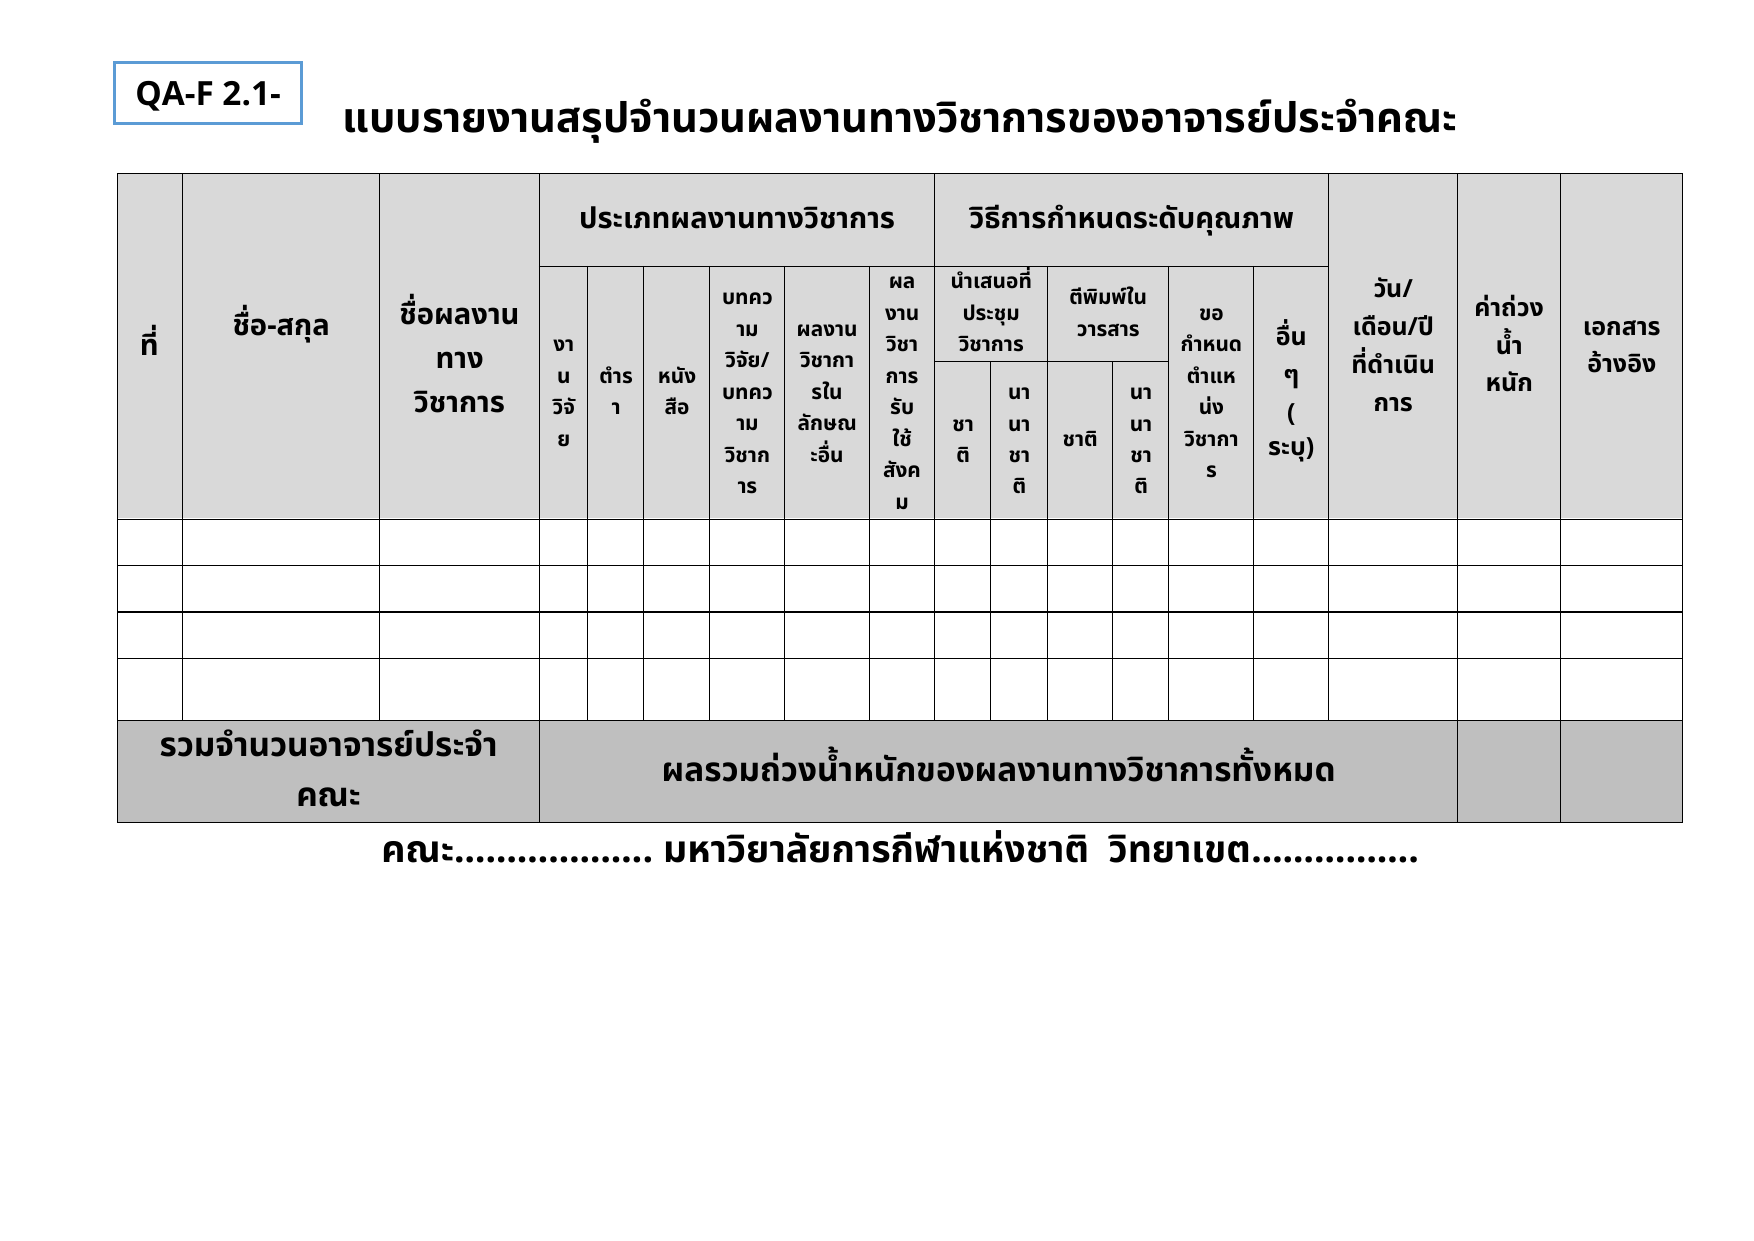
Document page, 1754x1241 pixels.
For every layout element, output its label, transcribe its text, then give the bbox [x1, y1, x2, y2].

text คณะ………………. มหาวิยาลัยการกีฬาแห่งชาติ วิทยาเขต……………. [150, 823, 1650, 879]
table_cell ผลงานวิชาการในลักษณะอื่น [785, 267, 869, 518]
table_cell ผลรวมถ่วงน้ำหนักของผลงานทางวิชาการทั้งหมด [540, 721, 1457, 822]
table_cell [870, 659, 934, 720]
table_cell นำเสนอที่ประชุมวิชาการ [935, 267, 1047, 361]
table_cell [183, 659, 379, 720]
table_cell ชาติ [935, 362, 990, 518]
text แบบรายงานสรุปจำนวนผลงานทางวิชาการของอาจารย์ประจำคณะ [150, 89, 1650, 152]
table_header ชื่อผลงานทางวิชาการ [380, 174, 539, 518]
table_cell [785, 520, 869, 565]
table_cell ตีพิมพ์ในวารสาร [1048, 267, 1168, 361]
table_cell [1561, 659, 1682, 720]
table_cell [1329, 566, 1457, 611]
table_cell [183, 613, 379, 658]
table_cell [588, 520, 643, 565]
table_cell [1458, 566, 1560, 611]
table_cell [710, 613, 784, 658]
table_cell [118, 659, 182, 720]
table_header เอกสารอ้างอิง [1561, 174, 1682, 518]
table_cell [1561, 566, 1682, 611]
table_header วิธีการกำหนดระดับคุณภาพ [935, 174, 1328, 266]
table_cell [644, 520, 709, 565]
table_cell ชาติ [1048, 362, 1112, 518]
table_cell [540, 659, 587, 720]
table_header ประเภทผลงานทางวิชาการ [540, 174, 934, 266]
table_cell [935, 520, 990, 565]
table_cell [644, 659, 709, 720]
table_cell [991, 520, 1047, 565]
table_cell [588, 613, 643, 658]
table_cell [710, 659, 784, 720]
table_cell [785, 566, 869, 611]
table_cell รวมจำนวนอาจารย์ประจำคณะ [118, 721, 539, 822]
table_cell [1169, 520, 1253, 565]
table_cell [1561, 721, 1682, 822]
table_cell [1113, 613, 1168, 658]
table_cell [991, 659, 1047, 720]
table_cell [785, 659, 869, 720]
table_cell [540, 566, 587, 611]
table_cell [118, 520, 182, 565]
table_cell [710, 520, 784, 565]
table_header ค่าถ่วงน้ำ หนัก [1458, 174, 1560, 518]
table_cell [1048, 613, 1112, 658]
table_cell [1561, 613, 1682, 658]
table_cell ขอกำหนดตำแหน่งวิชาการ [1169, 267, 1253, 518]
table_cell [785, 613, 869, 658]
table_cell ผลงานวิชา การรับใช้สังคม [870, 267, 934, 518]
table_cell [1458, 721, 1560, 822]
table_cell [540, 613, 587, 658]
table_cell [935, 659, 990, 720]
table_cell [118, 566, 182, 611]
table_cell [644, 613, 709, 658]
table_cell นานาชาติ [1113, 362, 1168, 518]
table_cell [1329, 613, 1457, 658]
table_cell [1561, 520, 1682, 565]
table_cell [1113, 659, 1168, 720]
table_cell [1048, 659, 1112, 720]
table_cell อื่น ๆ (ระบุ) [1254, 267, 1328, 518]
table_cell [1048, 520, 1112, 565]
table_cell [380, 613, 539, 658]
table_cell [1113, 520, 1168, 565]
table_cell [1329, 520, 1457, 565]
table_cell [1254, 520, 1328, 565]
table_header ชื่อ-สกุล [183, 174, 379, 518]
table_cell [710, 566, 784, 611]
table_cell บทความวิจัย/ บทความวิชาการ [710, 267, 784, 518]
table_header ที่ [118, 174, 182, 518]
table_cell [588, 566, 643, 611]
table_cell [870, 613, 934, 658]
table_cell [935, 566, 990, 611]
table_cell [183, 566, 379, 611]
table_cell [644, 566, 709, 611]
table_cell หนังสือ [644, 267, 709, 518]
table_cell นานาชาติ [991, 362, 1047, 518]
table_cell [991, 566, 1047, 611]
table_cell [991, 613, 1047, 658]
table_cell [1113, 566, 1168, 611]
table_header วัน/เดือน/ปี ที่ดำเนินการ [1329, 174, 1457, 518]
table_cell [1458, 659, 1560, 720]
table_cell [1458, 520, 1560, 565]
table_cell [588, 659, 643, 720]
table_cell [870, 520, 934, 565]
table_cell [1254, 566, 1328, 611]
table_cell [380, 659, 539, 720]
table_cell [1048, 566, 1112, 611]
table_cell ตำรา [588, 267, 643, 518]
table_cell [118, 613, 182, 658]
table_cell งาน วิจัย [540, 267, 587, 518]
table_cell [1254, 659, 1328, 720]
table_cell [1169, 659, 1253, 720]
table_cell [1169, 566, 1253, 611]
table_cell [870, 566, 934, 611]
table_cell [380, 520, 539, 565]
table_cell [380, 566, 539, 611]
table_cell [1254, 613, 1328, 658]
table_cell [183, 520, 379, 565]
table_cell [540, 520, 587, 565]
table_cell [1169, 613, 1253, 658]
table_cell [1329, 659, 1457, 720]
table_cell [935, 613, 990, 658]
table_cell [1458, 613, 1560, 658]
